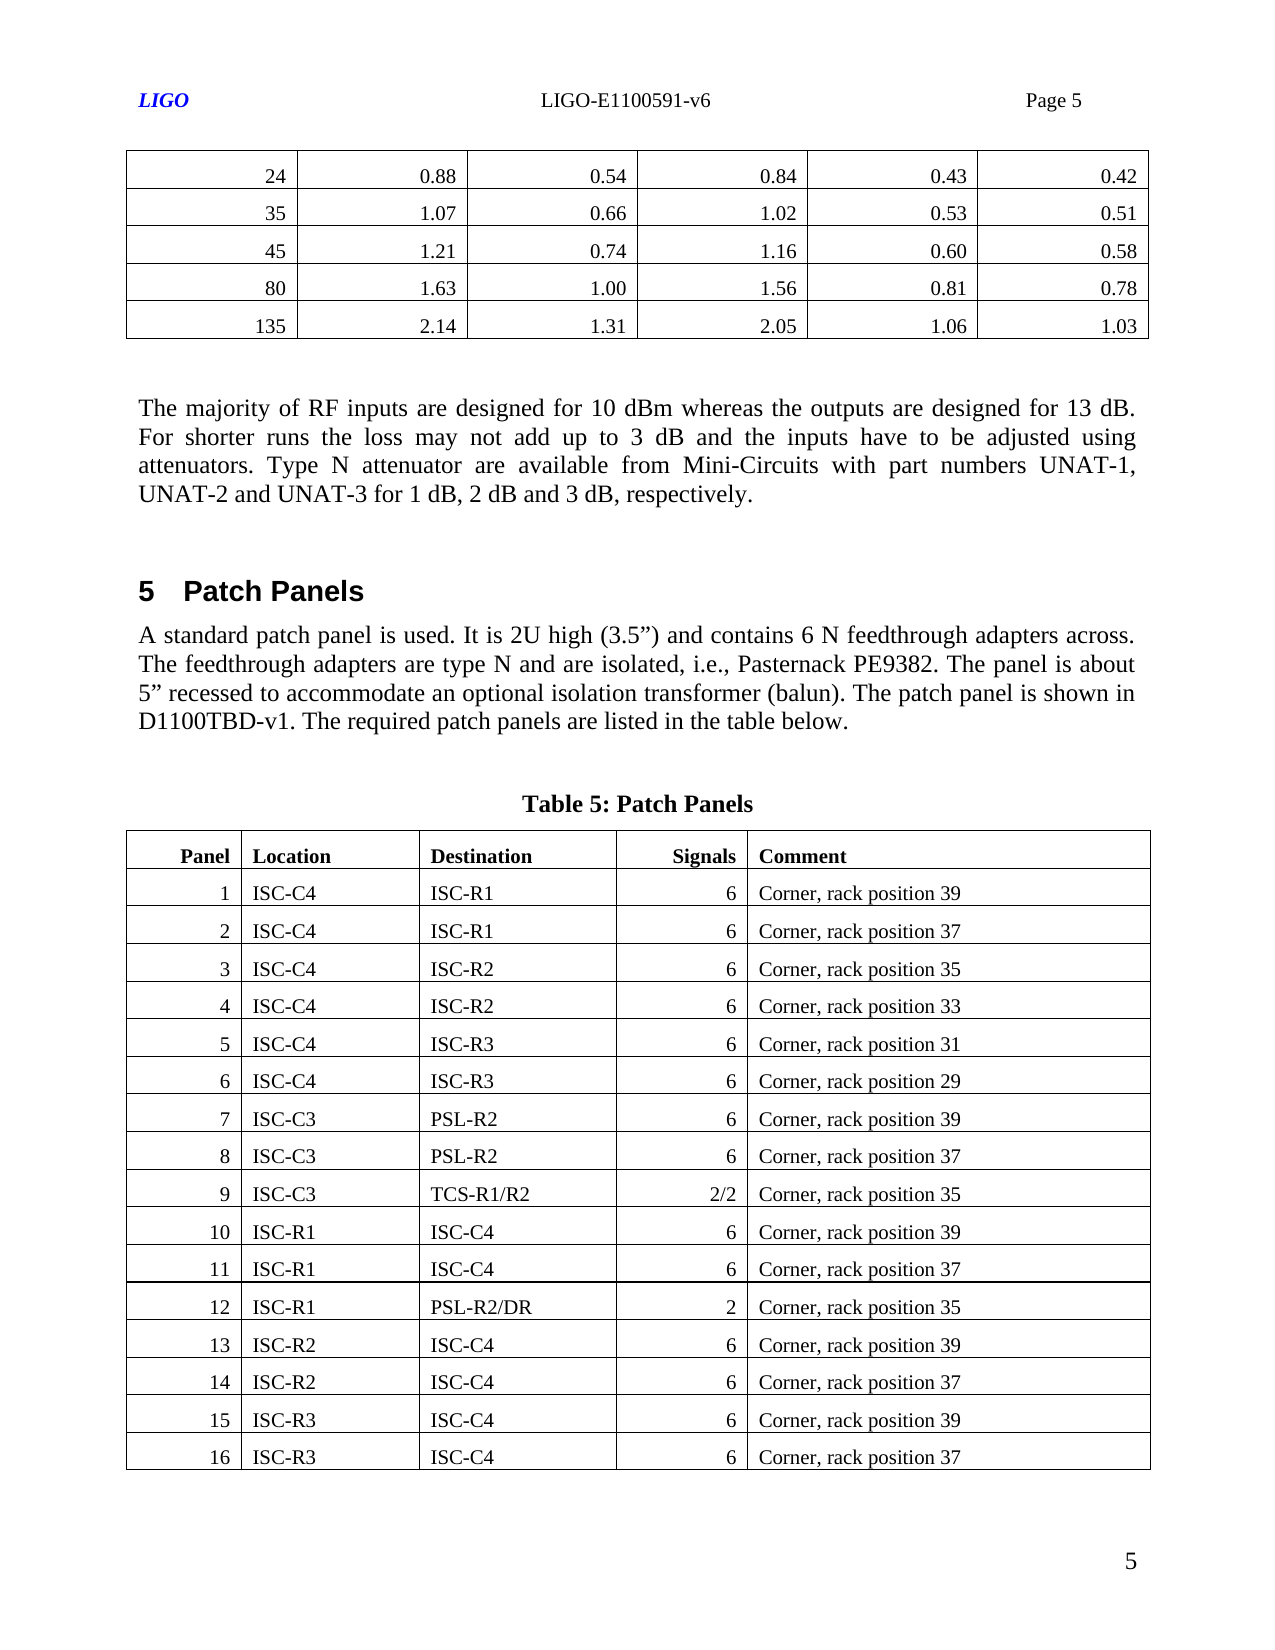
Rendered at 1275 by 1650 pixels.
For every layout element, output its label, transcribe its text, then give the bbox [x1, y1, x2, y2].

table_cell 6 [617, 906, 747, 943]
table_cell Corner, rack position 37 [748, 1358, 1150, 1394]
table_cell ISC-R1 [420, 869, 616, 905]
table_cell ISC-R2 [242, 1320, 419, 1357]
table_cell 1.06 [808, 301, 977, 338]
table_cell 0.51 [978, 189, 1148, 225]
table_cell 24 [127, 151, 297, 188]
table_header Panel [127, 831, 241, 868]
table_cell 80 [127, 264, 297, 300]
table_cell 0.88 [298, 151, 467, 188]
table_cell Corner, rack position 39 [748, 869, 1150, 905]
table_cell 6 [617, 1094, 747, 1131]
table_cell ISC-C4 [420, 1358, 616, 1394]
table_cell ISC-C4 [242, 982, 419, 1018]
table_cell ISC-R2 [242, 1358, 419, 1394]
table_cell 6 [617, 869, 747, 905]
text A standard patch panel is used. It is 2U high (3.5”) and contains 6 N feedthrough adapters across. The feedthrough adapters are type N and are isolated, i.e., Pasternack PE9382. The panel is about 5” recessed to accommodate an optional isolation transformer (balun). The patch panel is shown in D1100TBD-v1. The required patch panels are listed in the table below. [138, 620, 1137, 735]
table_cell Corner, rack position 29 [748, 1057, 1150, 1093]
table_cell 2.14 [298, 301, 467, 338]
table_cell Corner, rack position 31 [748, 1019, 1150, 1056]
table_cell 10 [127, 1207, 241, 1244]
table_cell 6 [617, 1395, 747, 1432]
table_cell ISC-R1 [242, 1283, 419, 1319]
table_cell Corner, rack position 39 [748, 1207, 1150, 1244]
table_cell ISC-R3 [420, 1057, 616, 1093]
table_cell 6 [617, 1245, 747, 1281]
table_cell 0.81 [808, 264, 977, 300]
table_cell ISC-R3 [242, 1433, 419, 1469]
table_cell PSL-R2 [420, 1094, 616, 1131]
table_cell 13 [127, 1320, 241, 1357]
table_cell Corner, rack position 35 [748, 944, 1150, 981]
table_cell ISC-R2 [420, 944, 616, 981]
table_header Signals [617, 831, 747, 868]
table_cell PSL-R2/DR [420, 1283, 616, 1319]
table_cell Corner, rack position 33 [748, 982, 1150, 1018]
table_cell 0.58 [978, 226, 1148, 263]
table_cell ISC-R2 [420, 982, 616, 1018]
table_cell 3 [127, 944, 241, 981]
table_cell 2 [127, 906, 241, 943]
table_cell ISC-C4 [242, 944, 419, 981]
table_header Comment [748, 831, 1150, 868]
table_cell Corner, rack position 37 [748, 906, 1150, 943]
table_cell ISC-C4 [242, 1019, 419, 1056]
table_cell 4 [127, 982, 241, 1018]
table_cell 14 [127, 1358, 241, 1394]
table_cell ISC-C4 [420, 1207, 616, 1244]
table_cell 1.16 [638, 226, 807, 263]
table_cell 6 [617, 982, 747, 1018]
table_cell 1.07 [298, 189, 467, 225]
table_cell 6 [617, 1320, 747, 1357]
table_cell 1.63 [298, 264, 467, 300]
table_cell 2.05 [638, 301, 807, 338]
table_cell 35 [127, 189, 297, 225]
text The majority of RF inputs are designed for 10 dBm whereas the outputs are designed for 13 dB. For shorter runs the loss may not add up to 3 dB and the inputs have to be adjusted using attenuators. Type N attenuator are available from Mini-Circuits with part numbers UNAT-1, UNAT-2 and UNAT-3 for 1 dB, 2 dB and 3 dB, respectively. [138, 393, 1137, 508]
table_cell 0.54 [468, 151, 637, 188]
table_cell 6 [617, 1057, 747, 1093]
table_cell Corner, rack position 39 [748, 1320, 1150, 1357]
table_cell 0.74 [468, 226, 637, 263]
table_cell 0.78 [978, 264, 1148, 300]
table_cell 6 [617, 1207, 747, 1244]
table_cell ISC-C3 [242, 1170, 419, 1206]
table_cell 1.02 [638, 189, 807, 225]
table_cell Corner, rack position 37 [748, 1433, 1150, 1469]
table_cell 0.66 [468, 189, 637, 225]
table_cell 2 [617, 1283, 747, 1319]
table_cell Corner, rack position 37 [748, 1132, 1150, 1168]
table_cell 11 [127, 1245, 241, 1281]
table_cell Corner, rack position 35 [748, 1170, 1150, 1206]
table_cell 1.21 [298, 226, 467, 263]
table_cell ISC-C4 [420, 1320, 616, 1357]
table_cell ISC-C4 [242, 906, 419, 943]
table_cell ISC-R1 [420, 906, 616, 943]
table_cell 1.00 [468, 264, 637, 300]
table_cell 6 [617, 1433, 747, 1469]
table_cell 1.03 [978, 301, 1148, 338]
table_cell 6 [617, 1019, 747, 1056]
table_cell Corner, rack position 35 [748, 1283, 1150, 1319]
table_cell 0.60 [808, 226, 977, 263]
table_cell 16 [127, 1433, 241, 1469]
table_header Location [242, 831, 419, 868]
table_cell 0.53 [808, 189, 977, 225]
table_cell PSL-R2 [420, 1132, 616, 1168]
table_cell 0.42 [978, 151, 1148, 188]
table_cell ISC-R3 [242, 1395, 419, 1432]
table_cell ISC-R3 [420, 1019, 616, 1056]
table_cell 6 [617, 1358, 747, 1394]
table_cell ISC-C4 [420, 1245, 616, 1281]
table_cell 1 [127, 869, 241, 905]
table_cell 0.43 [808, 151, 977, 188]
table_cell 12 [127, 1283, 241, 1319]
table_cell ISC-C4 [420, 1433, 616, 1469]
table_cell 6 [617, 944, 747, 981]
table_cell ISC-C4 [420, 1395, 616, 1432]
table_cell ISC-C4 [242, 869, 419, 905]
table_cell 2/2 [617, 1170, 747, 1206]
table_cell 6 [127, 1057, 241, 1093]
table_cell ISC-C3 [242, 1094, 419, 1131]
table_cell 8 [127, 1132, 241, 1168]
table_cell Corner, rack position 39 [748, 1094, 1150, 1131]
table_cell 7 [127, 1094, 241, 1131]
table_cell Corner, rack position 37 [748, 1245, 1150, 1281]
table_cell 9 [127, 1170, 241, 1206]
table_cell TCS-R1/R2 [420, 1170, 616, 1206]
table_header Destination [420, 831, 616, 868]
table_cell ISC-R1 [242, 1207, 419, 1244]
table_cell 1.56 [638, 264, 807, 300]
table_cell 135 [127, 301, 297, 338]
table_cell Corner, rack position 39 [748, 1395, 1150, 1432]
table_cell 5 [127, 1019, 241, 1056]
table_cell ISC-C4 [242, 1057, 419, 1093]
table_cell 45 [127, 226, 297, 263]
subtitle Patch Panels [138, 574, 1137, 608]
table_cell 0.84 [638, 151, 807, 188]
table_cell ISC-R1 [242, 1245, 419, 1281]
table_cell ISC-C3 [242, 1132, 419, 1168]
table_cell 6 [617, 1132, 747, 1168]
table_cell 15 [127, 1395, 241, 1432]
table_cell 1.31 [468, 301, 637, 338]
